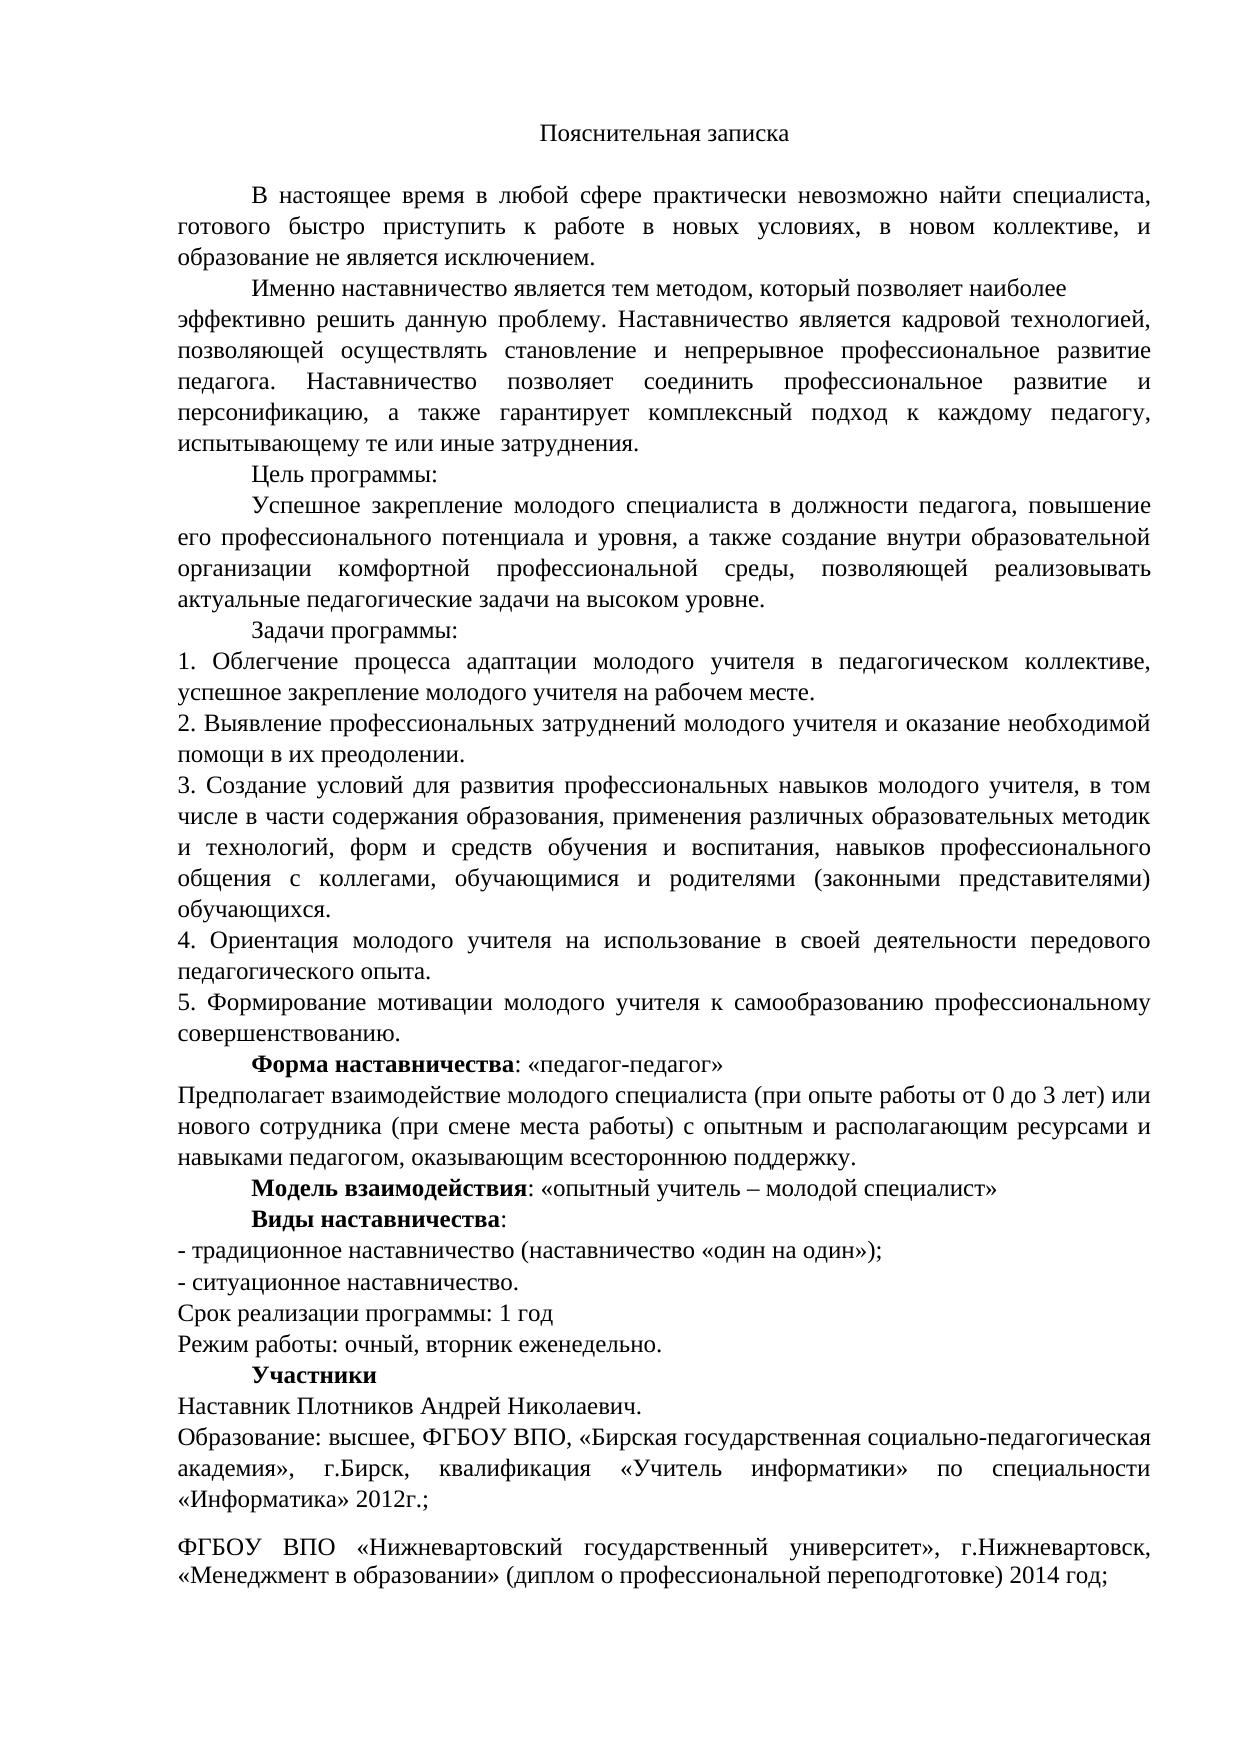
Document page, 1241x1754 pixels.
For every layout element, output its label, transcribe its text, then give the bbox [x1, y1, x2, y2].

text Пояснительная записка [177, 118, 1152, 147]
text 2. Выявление профессиональных затруднений молодого учителя и оказание необходимой помощи в их преодолении. [177, 708, 1152, 768]
text Предполагает взаимодействие молодого специалиста (при опыте работы от 0 до 3 лет) или нового сотрудника (при смене места работы) с опытным и располагающим ресурсами и навыками педагогом, оказывающим всестороннюю поддержку. [177, 1080, 1152, 1171]
text 3. Создание условий для развития профессиональных навыков молодого учителя, в том числе в части содержания образования, применения различных образовательных методик и технологий, форм и средств обучения и воспитания, навыков профессионального общения с коллегами, обучающимися и родителями (законными представителями) обучающихся. [177, 770, 1152, 923]
text эффективно решить данную проблему. Наставничество является кадровой технологией, позволяющей осуществлять становление и непрерывное профессиональное развитие педагога. Наставничество позволяет соединить профессиональное развитие и персонификацию, а также гарантирует комплексный подход к каждому педагогу, испытывающему те или иные затруднения. [177, 304, 1152, 457]
text Образование: высшее, ФГБОУ ВПО, «Бирская государственная социально-педагогическая академия», г.Бирск, квалификация «Учитель информатики» по специальности «Информатика» 2012г.; [177, 1422, 1152, 1513]
text 5. Формирование мотивации молодого учителя к самообразованию профессиональному совершенствованию. [177, 987, 1152, 1047]
text Наставник Плотников Андрей Николаевич. [177, 1391, 1152, 1419]
text Срок реализации программы: 1 год [177, 1298, 1152, 1326]
text Цель программы: [177, 459, 1152, 488]
text Участники [177, 1360, 1152, 1388]
text Режим работы: очный, вторник еженедельно. [177, 1329, 1152, 1357]
text 4. Ориентация молодого учителя на использование в своей деятельности передового педагогического опыта. [177, 925, 1152, 985]
text Успешное закрепление молодого специалиста в должности педагога, повышение его профессионального потенциала и уровня, а также создание внутри образовательной организации комфортной профессиональной среды, позволяющей реализовывать актуальные педагогические задачи на высоком уровне. [177, 491, 1152, 612]
text - ситуационное наставничество. [177, 1267, 1152, 1295]
text 1. Облегчение процесса адаптации молодого учителя в педагогическом коллективе, успешное закрепление молодого учителя на рабочем месте. [177, 646, 1152, 706]
text Задачи программы: [177, 615, 1152, 643]
text ФГБОУ ВПО «Нижневартовский государственный университет», г.Нижневартовск, «Менеджмент в образовании» (диплом о профессиональной переподготовке) 2014 год; [177, 1532, 1152, 1589]
text Форма наставничества: «педагог-педагог» [177, 1049, 1152, 1078]
text Именно наставничество является тем методом, который позволяет наиболее [177, 273, 1152, 302]
text Виды наставничества: [177, 1204, 1152, 1233]
text В настоящее время в любой сфере практически невозможно найти специалиста, готового быстро приступить к работе в новых условиях, в новом коллективе, и образование не является исключением. [177, 180, 1152, 271]
text Модель взаимодействия: «опытный учитель – молодой специалист» [177, 1173, 1152, 1202]
text - традиционное наставничество (наставничество «один на один»); [177, 1236, 1152, 1264]
